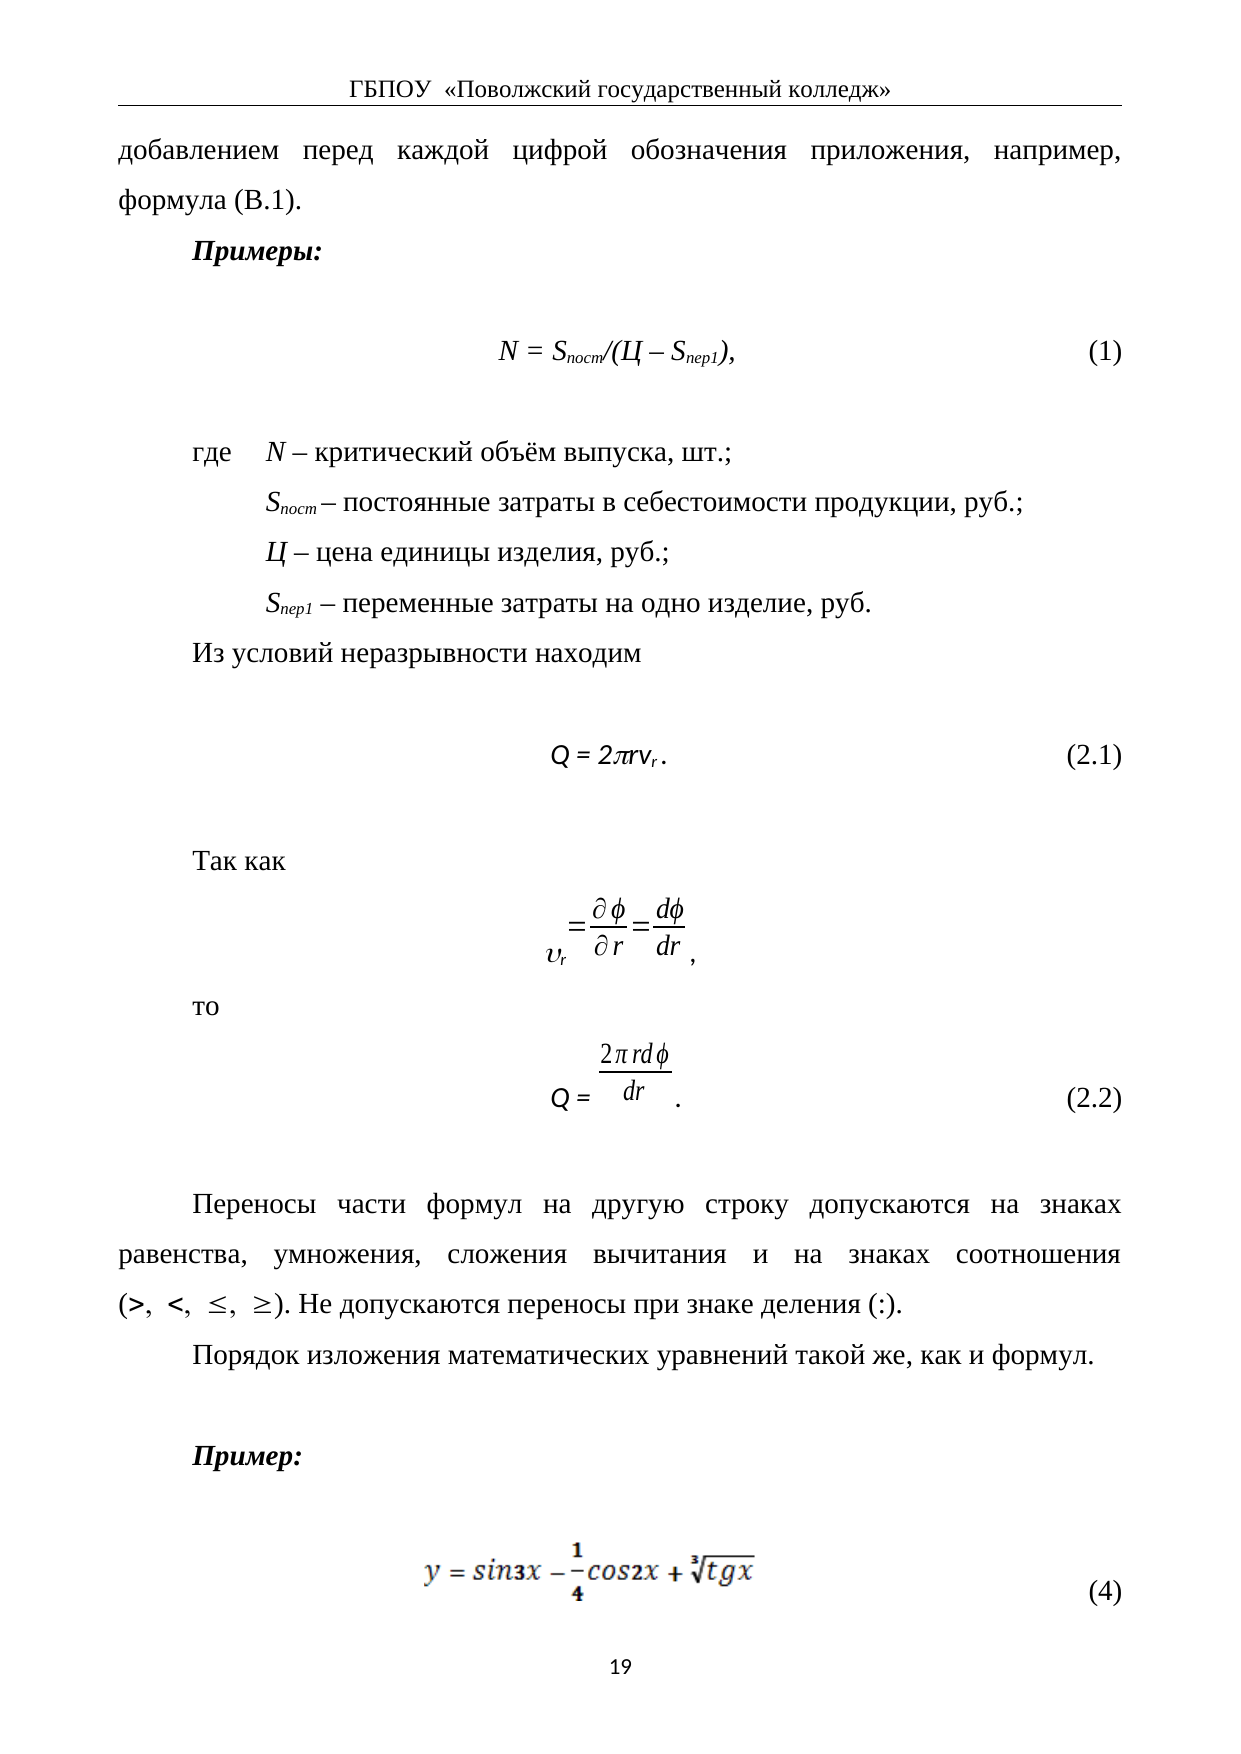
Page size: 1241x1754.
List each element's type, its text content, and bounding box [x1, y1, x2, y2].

text Ц – цена единицы изделия, руб.; [192, 534, 1122, 568]
text r, [118, 893, 1122, 970]
text Пример: [118, 1438, 1122, 1471]
text то [118, 988, 1122, 1021]
text Sпер1 – переменные затраты на одно изделие, руб. [192, 585, 1122, 618]
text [118, 132, 1122, 216]
text Так как [118, 843, 1122, 876]
text N = Sпост/(Ц – Sпер1), (1) [118, 333, 1122, 367]
text Sпост – постоянные затраты в себестоимости продукции, руб.; [192, 484, 1122, 518]
text Переносы части формул на другую строку допускаются на знаках равенства, умножения, сложения вычитания и на знаках соотношения (). Не допускаются переносы при знаке деления (:). [118, 1186, 1122, 1320]
text Q = 2rvr . (2.1) [118, 736, 1122, 771]
text Порядок изложения математических уравнений такой же, как и формул. [118, 1337, 1122, 1371]
text Из условий неразрывности находим [118, 635, 1122, 669]
text где N – критический объём выпуска, шт.; [118, 434, 1122, 467]
text Q = . (2.2) [118, 1038, 1122, 1115]
text Примеры: [118, 233, 1122, 266]
picture [424, 1538, 758, 1601]
